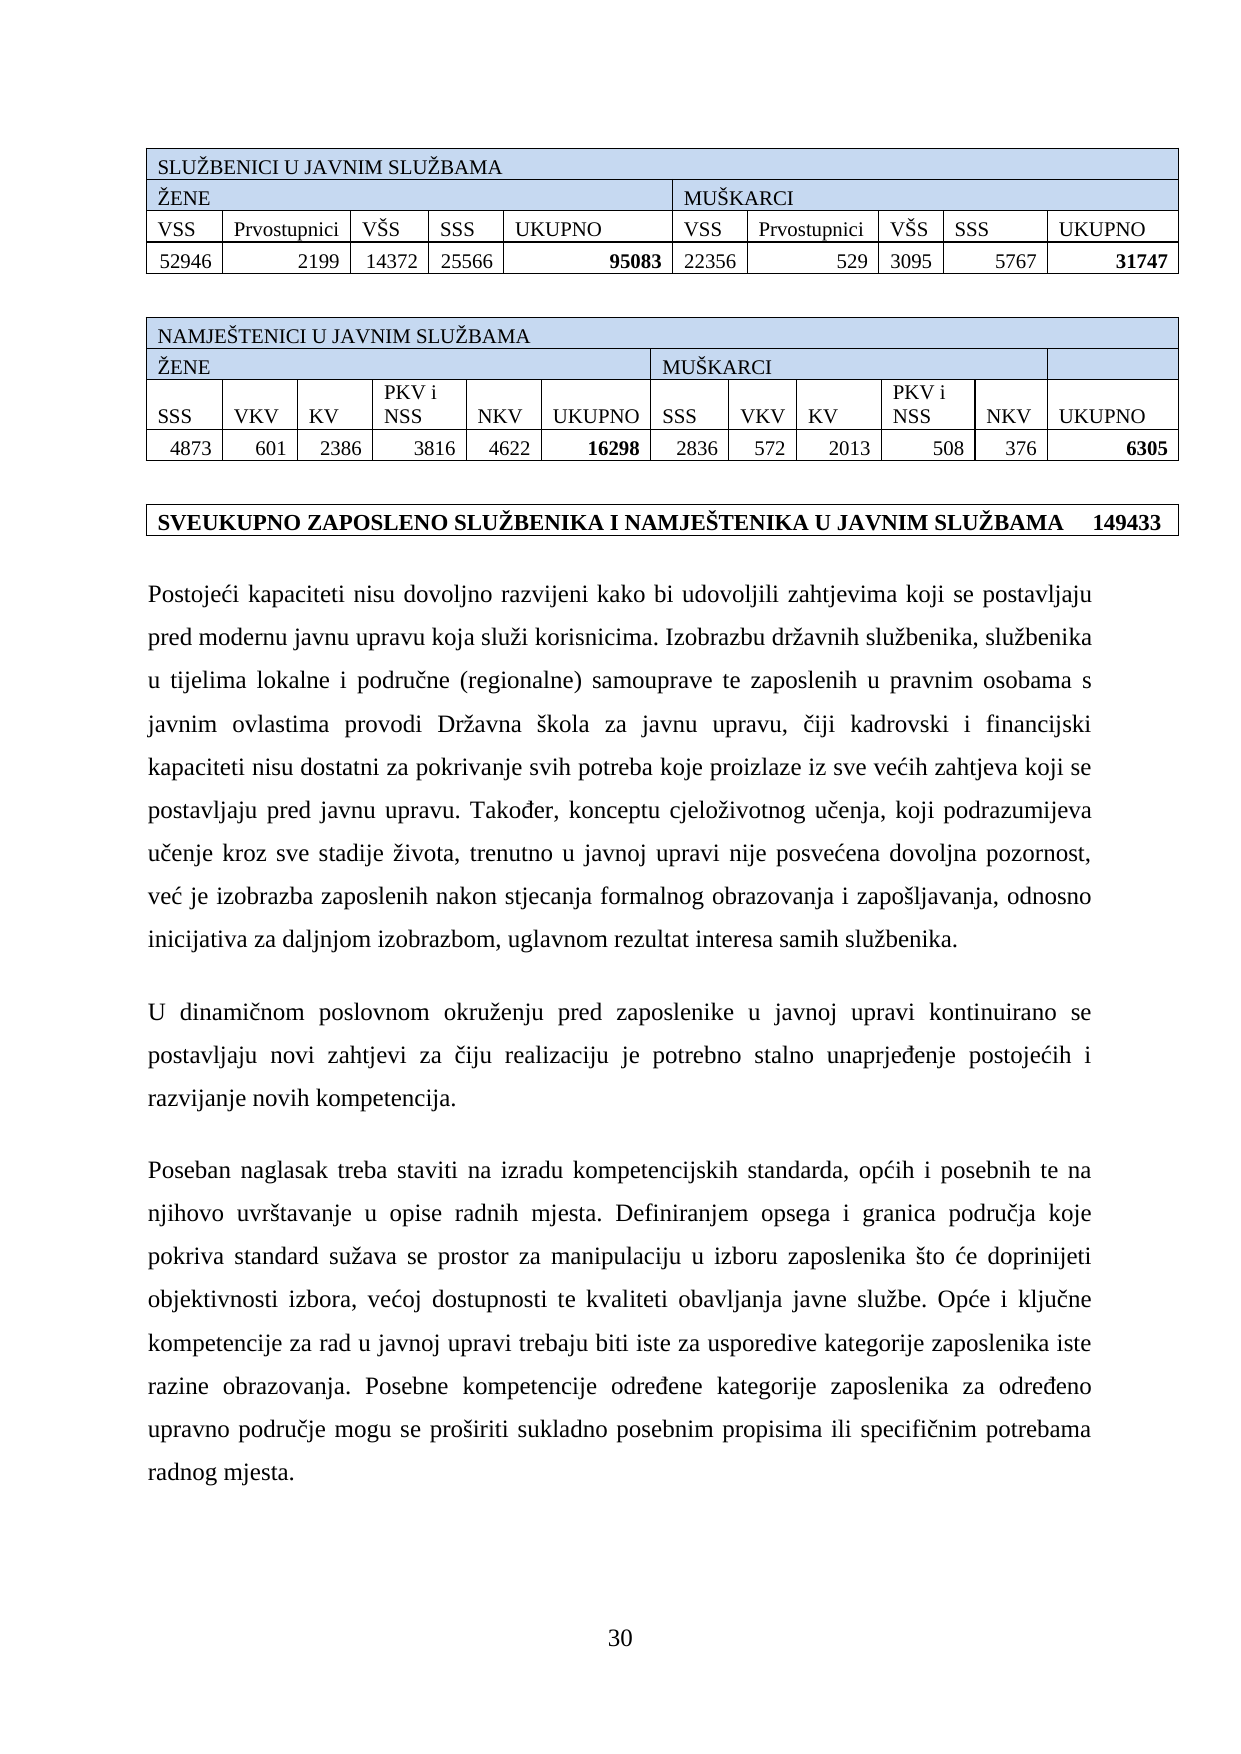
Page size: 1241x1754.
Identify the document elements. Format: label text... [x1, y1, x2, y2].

table_cell VKV [223, 380, 297, 428]
table_cell SSS [147, 380, 222, 428]
table_cell VŠS [351, 211, 428, 241]
table_cell 3816 [373, 430, 466, 460]
table_cell KV [797, 380, 881, 428]
table_cell SSS [944, 211, 1047, 241]
table_cell 4873 [147, 430, 222, 460]
table_cell [1048, 349, 1178, 379]
table_cell UKUPNO [504, 211, 672, 241]
text U dinamičnom poslovnom okruženju pred zaposlenike u javnoj upravi kontinuirano se postavljaju novi zahtjevi za čiju realizaciju je potrebno stalno unaprjeđenje postojećih i razvijanje novih kompetencija. [148, 997, 1093, 1112]
table_cell 22356 [673, 243, 747, 273]
table_cell SSS [429, 211, 503, 241]
table_cell 529 [748, 243, 878, 273]
table_cell Prvostupnici [223, 211, 350, 241]
table_cell ŽENE [147, 349, 650, 379]
table_cell UKUPNO [1048, 380, 1178, 428]
table_cell 2199 [223, 243, 350, 273]
table_cell NKV [467, 380, 541, 428]
table_cell NKV [976, 380, 1047, 428]
table_cell Prvostupnici [748, 211, 878, 241]
table_header SLUŽBENICI U JAVNIM SLUŽBAMA [147, 149, 1178, 179]
table_cell UKUPNO [1048, 211, 1178, 241]
table_cell 376 [976, 430, 1047, 460]
text Poseban naglasak treba staviti na izradu kompetencijskih standarda, općih i posebnih te na njihovo uvrštavanje u opise radnih mjesta. Definiranjem opsega i granica područja koje pokriva standard sužava se prostor za manipulaciju u izboru zaposlenika što će doprinijeti objektivnosti izbora, većoj dostupnosti te kvaliteti obavljanja javne službe. Opće i ključne kompetencije za rad u javnoj upravi trebaju biti iste za usporedive kategorije zaposlenika iste razine obrazovanja. Posebne kompetencije određene kategorije zaposlenika za određeno upravno područje mogu se proširiti sukladno posebnim propisima ili specifičnim potrebama radnog mjesta. [148, 1155, 1093, 1486]
table_cell UKUPNO [542, 380, 650, 428]
table_cell ŽENE [147, 180, 672, 210]
table_cell 2013 [797, 430, 881, 460]
table_cell VŠS [879, 211, 943, 241]
table_cell MUŠKARCI [673, 180, 1178, 210]
text Postojeći kapaciteti nisu dovoljno razvijeni kako bi udovoljili zahtjevima koji se postavljaju pred modernu javnu upravu koja služi korisnicima. Izobrazbu državnih službenika, službenika u tijelima lokalne i područne (regionalne) samouprave te zaposlenih u pravnim osobama s javnim ovlastima provodi Državna škola za javnu upravu, čiji kadrovski i financijski kapaciteti nisu dostatni za pokrivanje svih potreba koje proizlaze iz sve većih zahtjeva koji se postavljaju pred javnu upravu. Također, konceptu cjeloživotnog učenja, koji podrazumijeva učenje kroz sve stadije života, trenutno u javnoj upravi nije posvećena dovoljna pozornost, već je izobrazba zaposlenih nakon stjecanja formalnog obrazovanja i zapošljavanja, odnosno inicijativa za daljnjom izobrazbom, uglavnom rezultat interesa samih službenika. [148, 579, 1093, 953]
table_cell 508 [882, 430, 974, 460]
table_cell KV [298, 380, 372, 428]
table_cell 572 [729, 430, 796, 460]
table_cell VSS [147, 211, 222, 241]
table_cell 3095 [879, 243, 943, 273]
table_cell 16298 [542, 430, 650, 460]
table_cell MUŠKARCI [651, 349, 1047, 379]
table_cell 2836 [651, 430, 728, 460]
table_header SVEUKUPNO ZAPOSLENO SLUŽBENIKA I NAMJEŠTENIKA U JAVNIM SLUŽBAMA 149433 [147, 505, 1178, 535]
table_cell 52946 [147, 243, 222, 273]
table_cell 5767 [944, 243, 1047, 273]
table_cell 6305 [1048, 430, 1178, 460]
table_cell PKV i NSS [373, 380, 466, 428]
table_cell PKV i NSS [882, 380, 974, 428]
table_cell 601 [223, 430, 297, 460]
table_cell VKV [729, 380, 796, 428]
table_cell 14372 [351, 243, 428, 273]
table_cell 95083 [504, 243, 672, 273]
table_header NAMJEŠTENICI U JAVNIM SLUŽBAMA [147, 318, 1178, 348]
table_cell VSS [673, 211, 747, 241]
table_cell SSS [651, 380, 728, 428]
table_cell 2386 [298, 430, 372, 460]
table_cell 31747 [1048, 243, 1178, 273]
table_cell 4622 [467, 430, 541, 460]
table_cell 25566 [429, 243, 503, 273]
